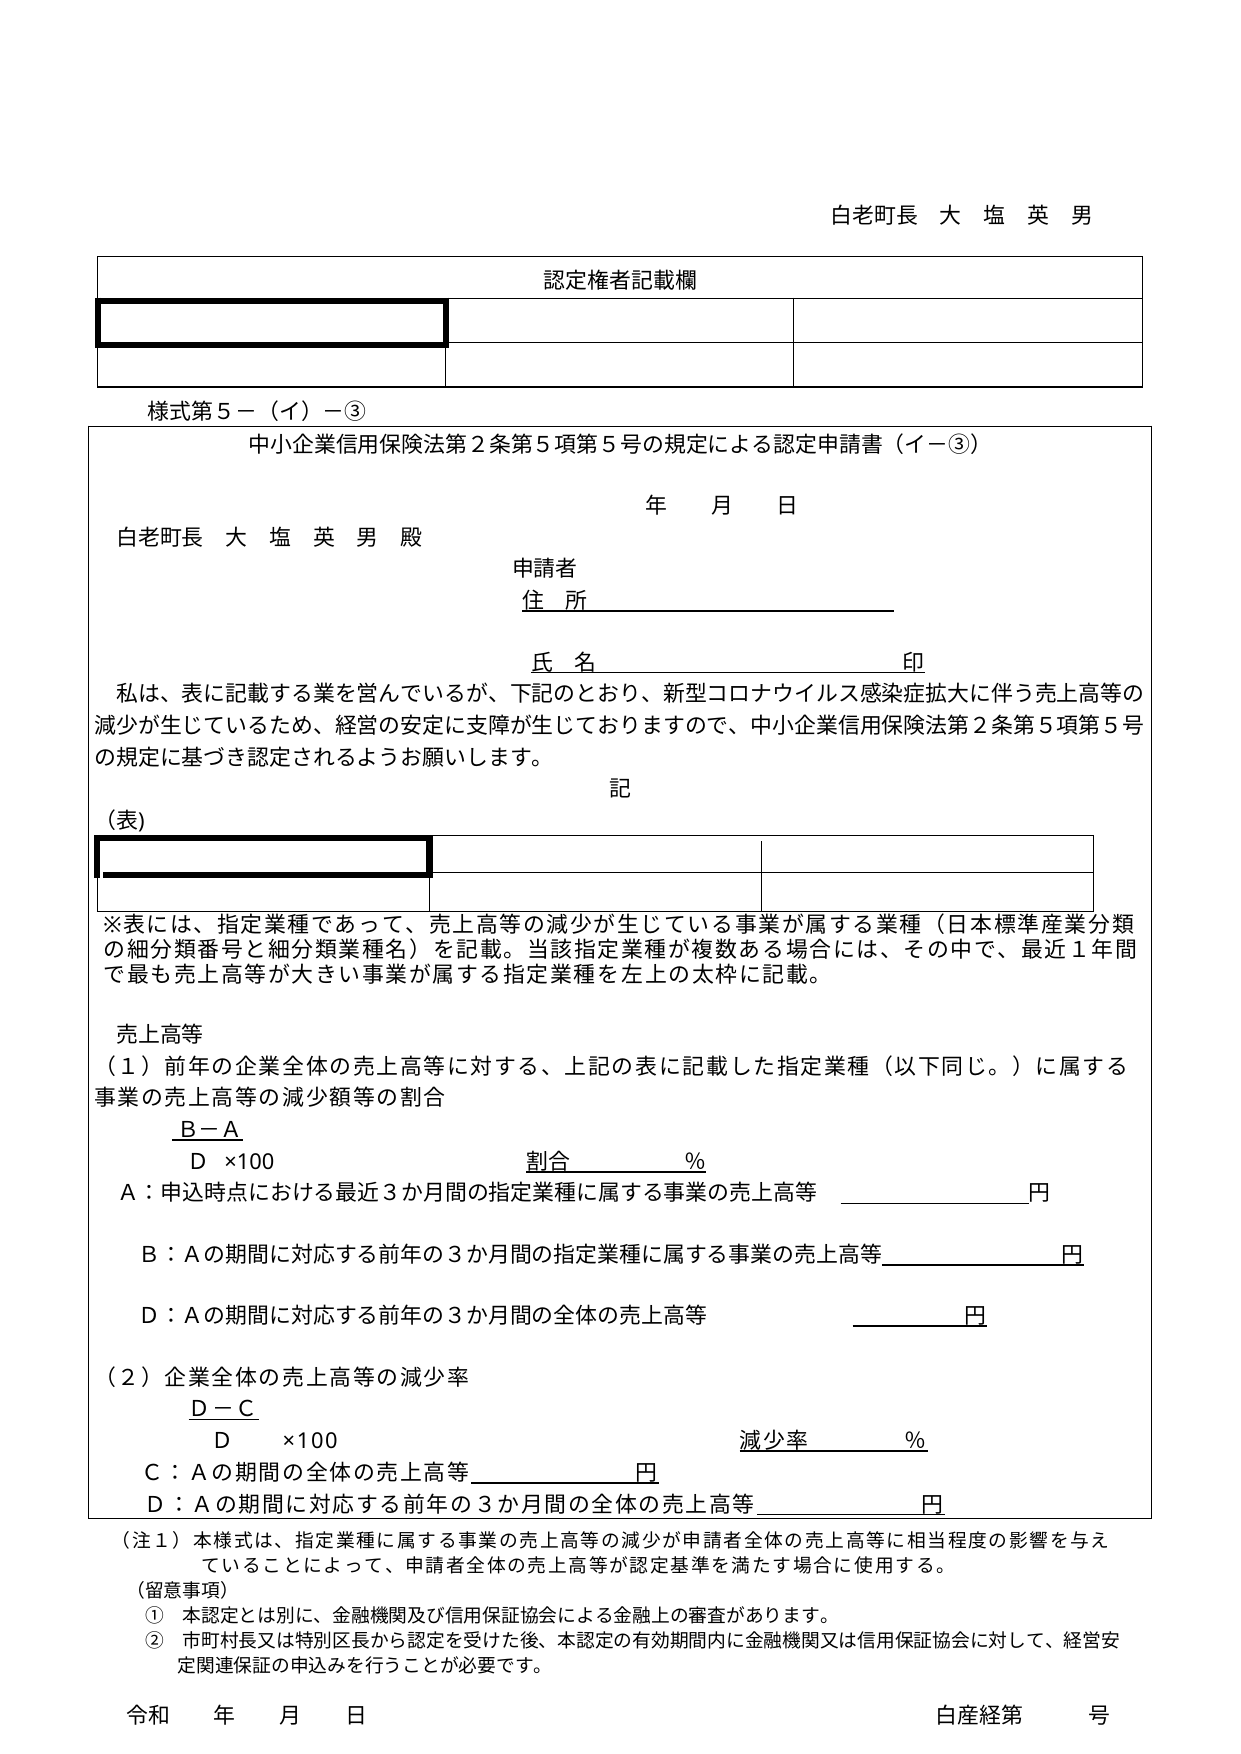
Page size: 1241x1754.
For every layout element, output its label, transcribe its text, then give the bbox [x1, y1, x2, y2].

table_header 認定権者記載欄 [98, 257, 1142, 298]
table_cell [794, 299, 1142, 342]
table_header 中小企業信用保険法第２条第５項第５号の規定による認定申請書（イ－③） 年 月 日 白老町長 大 塩 英 男 殿 申請者 住 所 氏 名 印 私は、表に記載する業を営んでいるが、下記のとおり、新型コロナウイルス感染症拡大に伴う売上高等の減少が生じているため、経営の安定に支障が生じておりますので、中小企業信用保険法第２条第５項第５号の規定に基づき認定されるようお願いします。 記 （表) ※表には、指定業種であって、売上高等の減少が生じている事業が属する業種（日本標準産業分類の細分類番号と細分類業種名）を記載。当該指定業種が複数ある場合には、その中で、最近１年間で最も売上高等が大きい事業が属する指定業種を左上の太枠に記載。 売上高等 （１）前年の企業全体の売上高等に対する、上記の表に記載した指定業種（以下同じ。）に属する事業の売上高等の減少額等の割合 Ｂ－Ａ Ｄ ×100 割合 ％ Ａ：申込時点における最近３か月間の指定業種に属する事業の売上高等 円 Ｂ：Ａの期間に対応する前年の３か月間の指定業種に属する事業の売上高等 円 Ｄ：Ａの期間に対応する前年の３か月間の全体の売上高等 円 （２）企業全体の売上高等の減少率 Ｄ－Ｃ Ｄ ×100 減少率 ％ Ｃ：Ａの期間の全体の売上高等 円 Ｄ：Ａの期間に対応する前年の３か月間の全体の売上高等 円 [89, 427, 1151, 1518]
table_cell [101, 304, 443, 342]
table_cell [794, 343, 1142, 386]
text 様式第５－（イ）－③ [148, 388, 1092, 426]
table_cell [98, 348, 445, 386]
table_cell [449, 299, 793, 342]
table_cell [446, 343, 793, 386]
text 白老町長 大 塩 英 男 [148, 202, 1092, 229]
